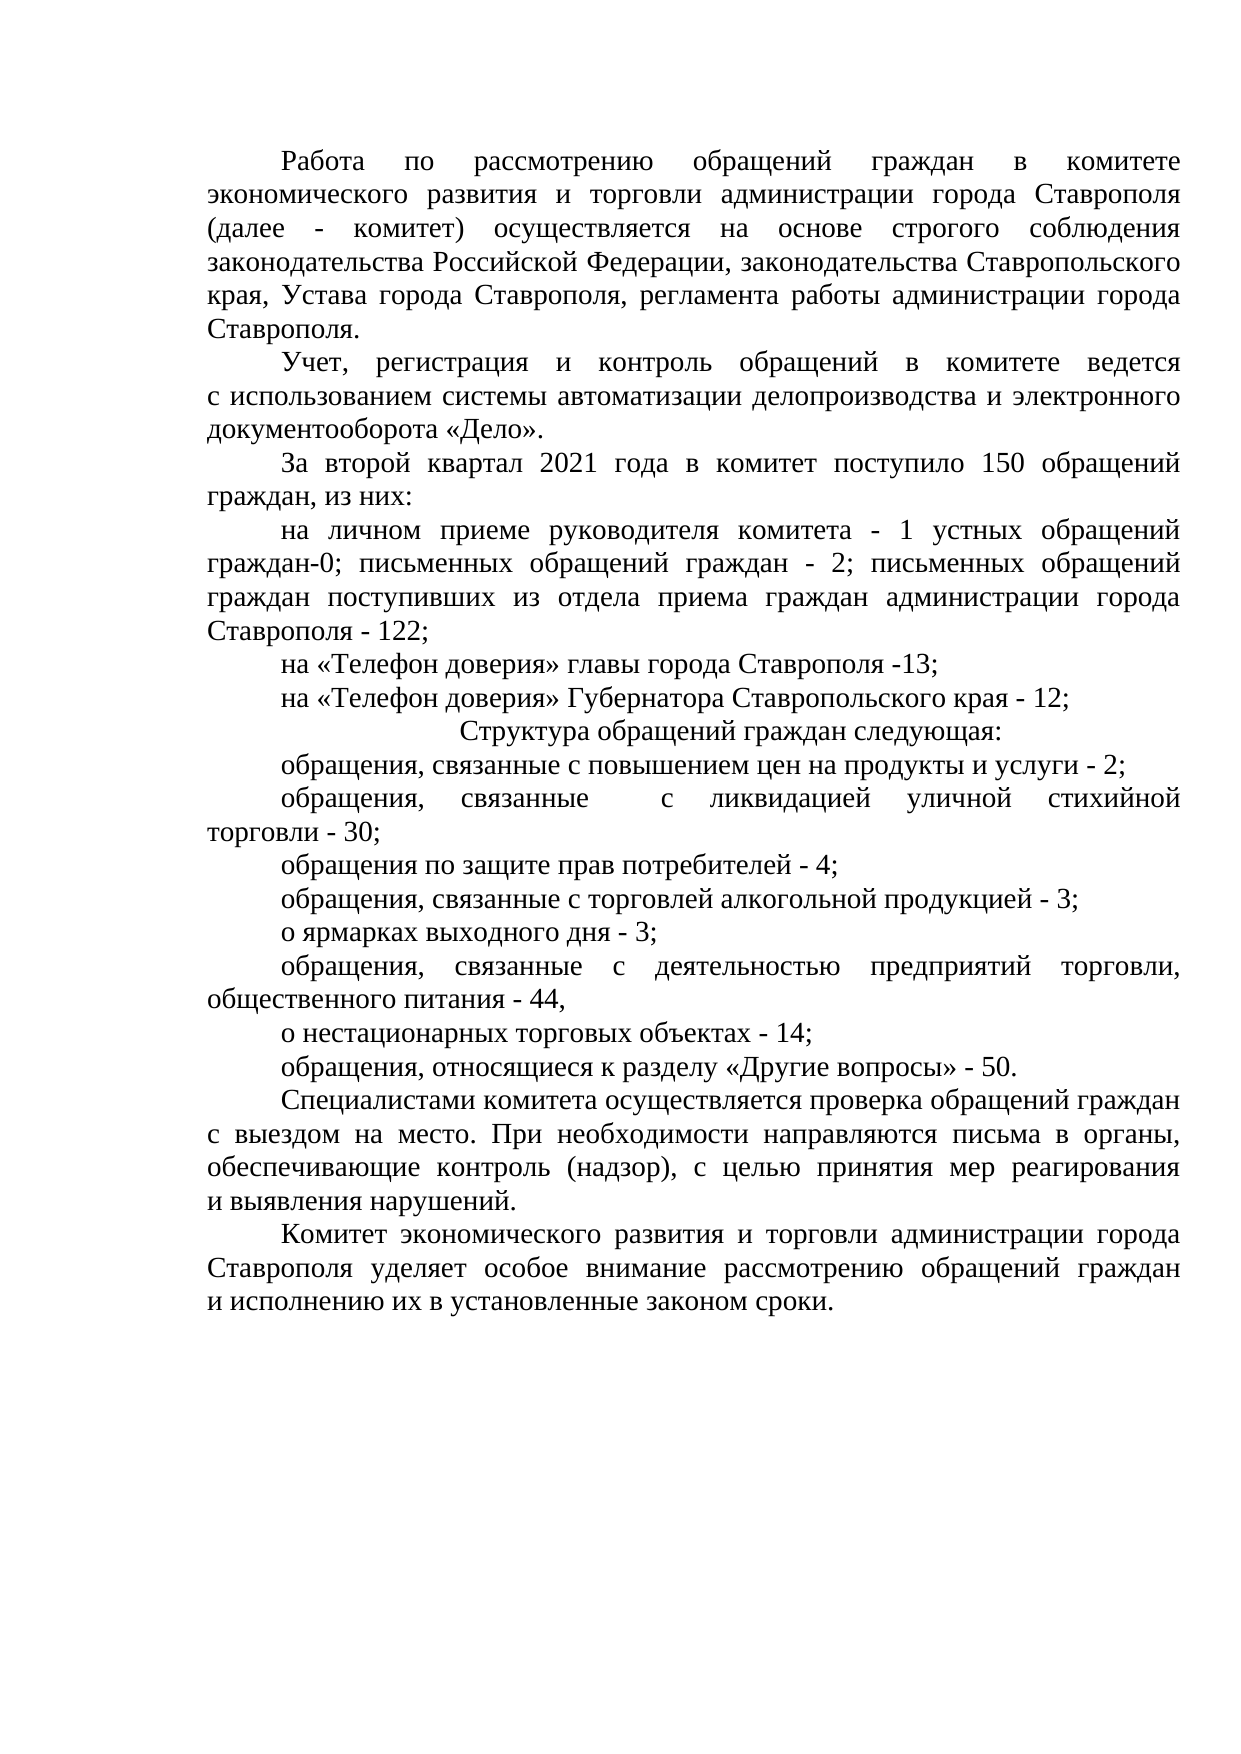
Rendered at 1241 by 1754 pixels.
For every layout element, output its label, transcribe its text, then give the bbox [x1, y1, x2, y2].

text За второй квартал 2021 года в комитет поступило 150 обращений граждан, из них: [207, 445, 1181, 512]
text Работа по рассмотрению обращений граждан в комитете экономического развития и торговли администрации города Ставрополя (далее - комитет) осуществляется на основе строгого соблюдения законодательства Российской Федерации, законодательства Ставропольского края, Устава города Ставрополя, регламента работы администрации города Ставрополя. [207, 143, 1181, 344]
text Структура обращений граждан следующая: [207, 713, 1181, 747]
text обращения, связанные с торговлей алкогольной продукцией - 3; [207, 881, 1181, 914]
text о нестационарных торговых объектах - 14; [207, 1015, 1181, 1049]
text обращения, связанные с деятельностью предприятий торговли, общественного питания - 44, [207, 948, 1181, 1015]
text обращения, связанные с повышением цен на продукты и услуги - 2; [207, 747, 1181, 780]
text на «Телефон доверия» Губернатора Ставропольского края - 12; [207, 680, 1181, 713]
text Специалистами комитета осуществляется проверка обращений граждан с выездом на место. При необходимости направляются письма в органы, обеспечивающие контроль (надзор), с целью принятия мер реагирования и выявления нарушений. [207, 1082, 1181, 1216]
text о ярмарках выходного дня - 3; [207, 914, 1181, 948]
text обращения по защите прав потребителей - 4; [207, 847, 1181, 881]
text на личном приеме руководителя комитета - 1 устных обращений граждан-0; письменных обращений граждан - 2; письменных обращений граждан поступивших из отдела приема граждан администрации города Ставрополя - 122; [207, 512, 1181, 646]
text обращения, относящиеся к разделу «Другие вопросы» - 50. [207, 1049, 1181, 1082]
text Учет, регистрация и контроль обращений в комитете ведется с использованием системы автоматизации делопроизводства и электронного документооборота «Дело». [207, 344, 1181, 445]
text Комитет экономического развития и торговли администрации города Ставрополя уделяет особое внимание рассмотрению обращений граждан и исполнению их в установленные законом сроки. [207, 1216, 1181, 1317]
text на «Телефон доверия» главы города Ставрополя -13; [207, 646, 1181, 680]
text обращения, связанные с ликвидацией уличной стихийной торговли - 30; [207, 780, 1181, 847]
